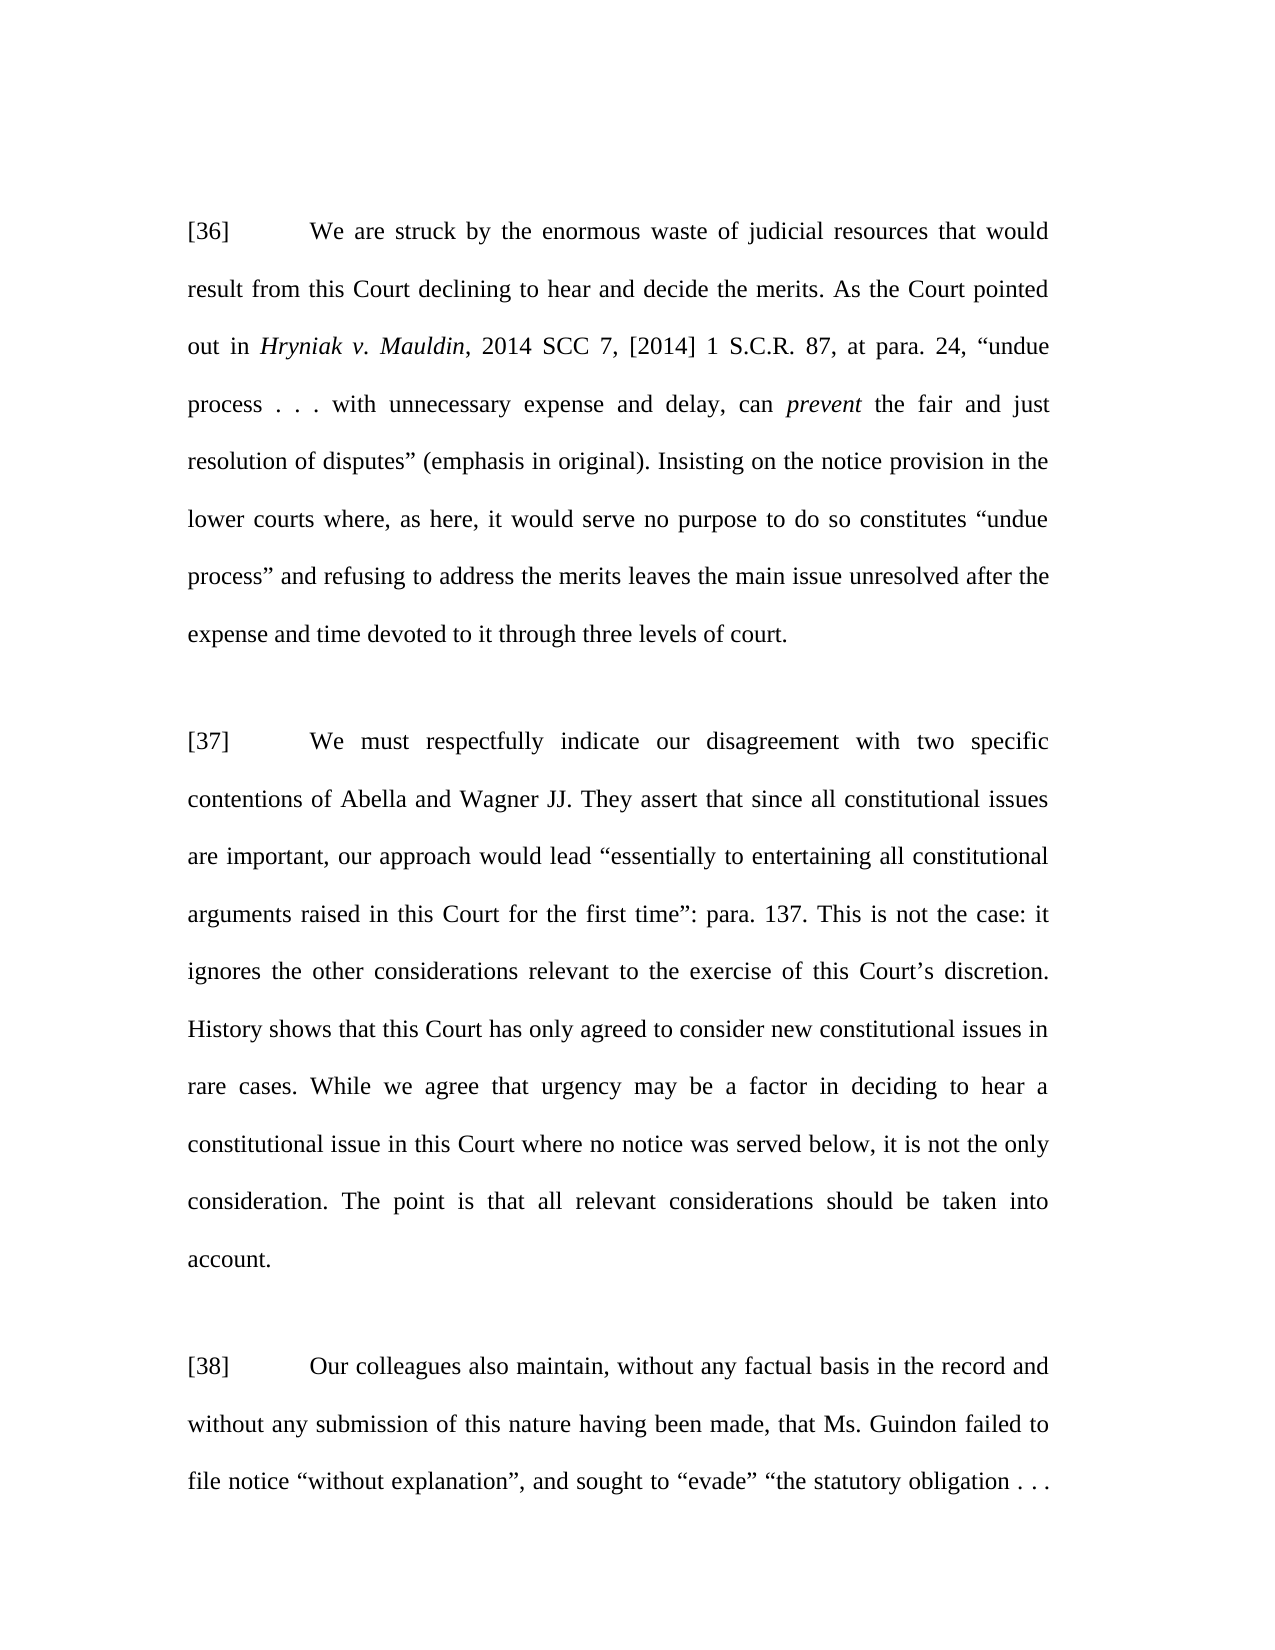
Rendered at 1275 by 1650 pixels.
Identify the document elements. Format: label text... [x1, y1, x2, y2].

text We are struck by the enormous waste of judicial resources that would result from this Court declining to hear and decide the merits. As the Court pointed out in Hryniak v. Mauldin, 2014 SCC 7, [2014] 1 S.C.R. 87, at para. 24, “undue process . . . with unnecessary expense and delay, can prevent the fair and just resolution of disputes” (emphasis in original). Insisting on the notice provision in the lower courts where, as here, it would serve no purpose to do so constitutes “undue process” and refusing to address the merits leaves the main issue unresolved after the expense and time devoted to it through three levels of court. [187, 216, 1050, 648]
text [187, 1351, 1050, 1495]
text We must respectfully indicate our disagreement with two specific contentions of Abella and Wagner JJ. They assert that since all constitutional issues are important, our approach would lead “essentially to entertaining all constitutional arguments raised in this Court for the first time”: para. 137. This is not the case: it ignores the other considerations relevant to the exercise of this Court’s discretion. History shows that this Court has only agreed to consider new constitutional issues in rare cases. While we agree that urgency may be a factor in deciding to hear a constitutional issue in this Court where no notice was served below, it is not the only consideration. The point is that all relevant considerations should be taken into account. [187, 726, 1050, 1273]
